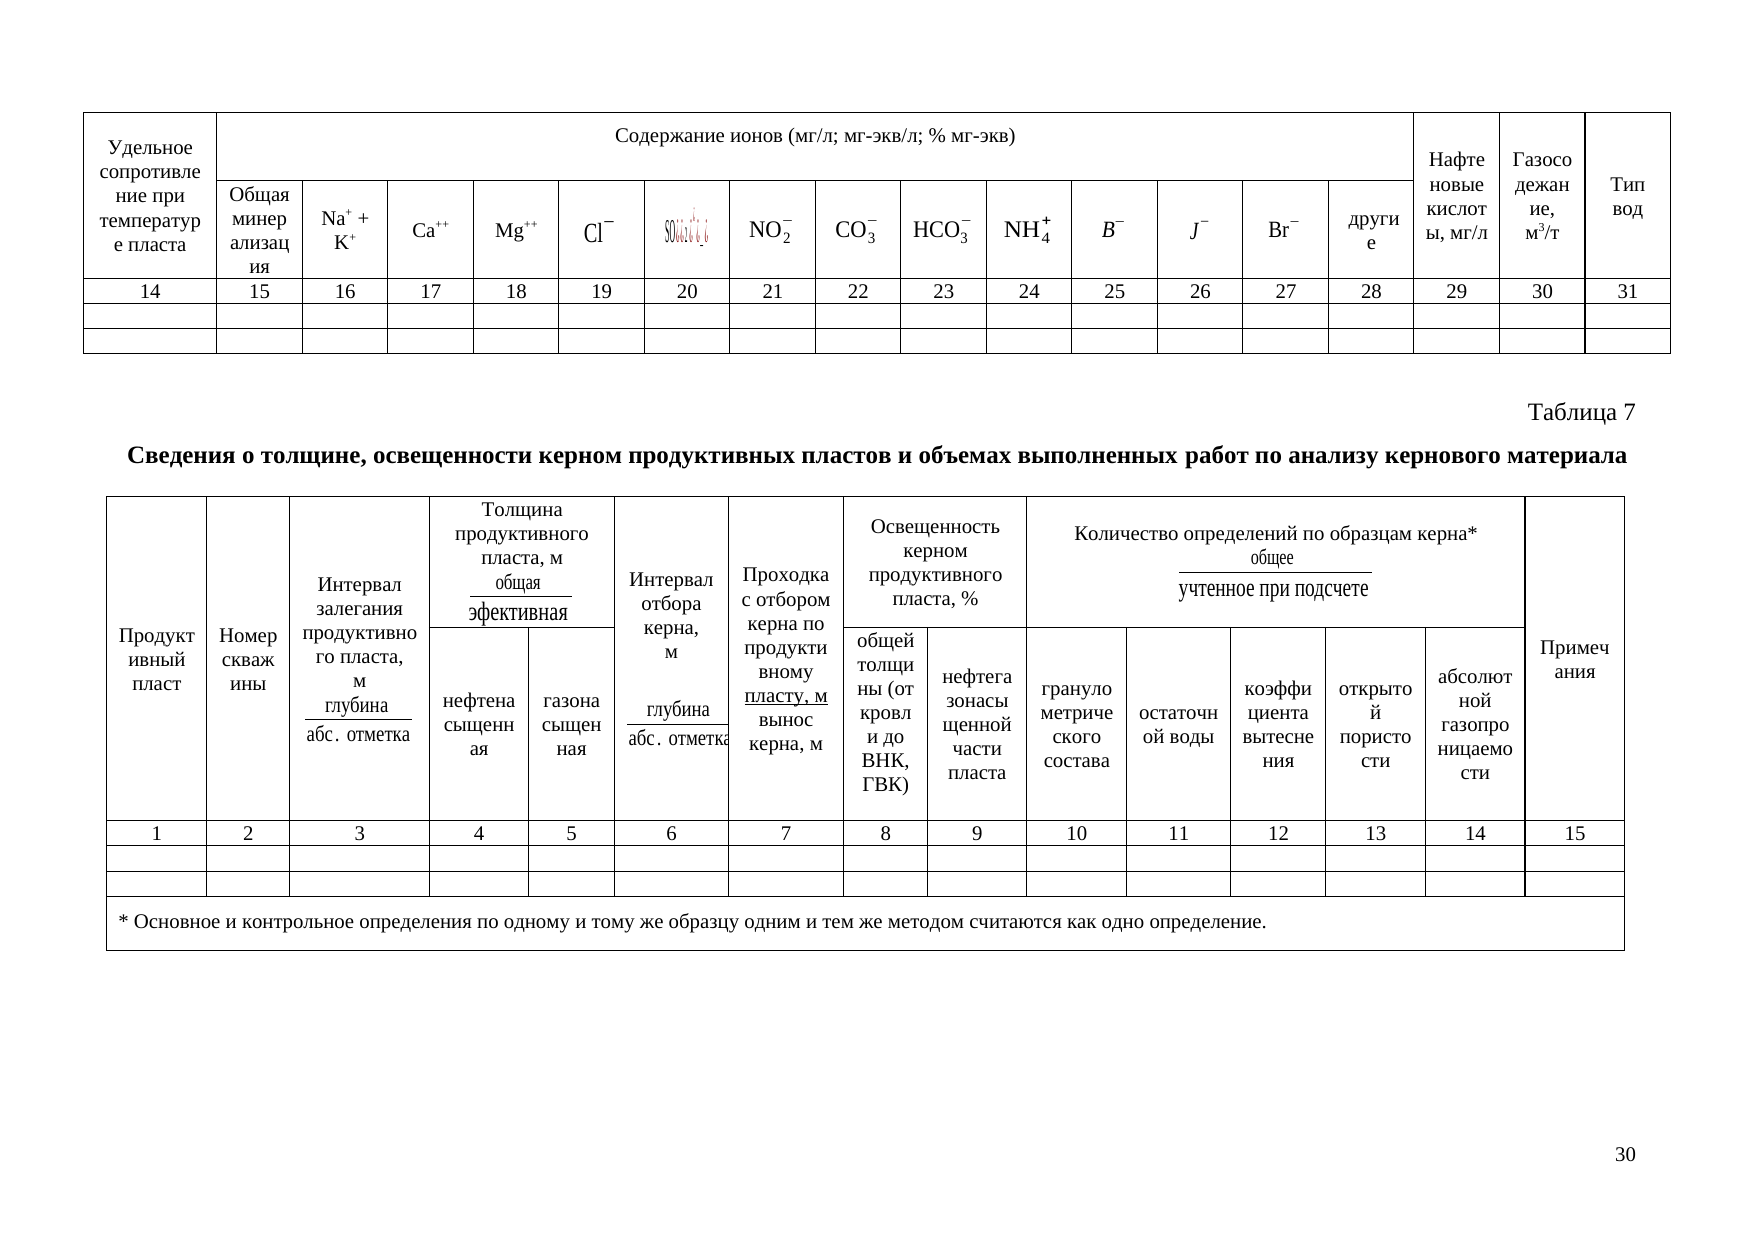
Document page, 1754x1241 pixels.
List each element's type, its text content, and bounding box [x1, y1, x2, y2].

table_cell коэффициента вытеснения [1231, 628, 1325, 820]
table_cell Na+ + K+ [303, 181, 387, 278]
table_cell [1072, 304, 1157, 328]
table_cell [84, 304, 216, 328]
table_cell [430, 846, 528, 871]
table_cell [816, 181, 900, 278]
table_cell [1127, 846, 1230, 871]
table_header Интервал отбора керна, м [615, 497, 728, 820]
table_header Толщина продуктивного пласта, м [430, 497, 614, 627]
table_cell [1329, 304, 1413, 328]
table_cell [615, 846, 728, 871]
table_cell [207, 872, 289, 896]
table_cell 29 [1414, 279, 1499, 303]
table_cell [730, 304, 815, 328]
table_cell [84, 329, 216, 353]
table_cell 15 [1526, 821, 1624, 845]
table_cell [303, 329, 387, 353]
table_cell [645, 181, 729, 278]
table_cell нефтегазонасыщенной части пласта [928, 628, 1026, 820]
table_cell [1329, 329, 1413, 353]
table_cell 10 [1027, 821, 1126, 845]
table_cell [217, 304, 302, 328]
table_cell 7 [729, 821, 843, 845]
table_cell [1586, 329, 1670, 353]
table_cell 14 [1426, 821, 1524, 845]
table_cell [901, 181, 986, 278]
table_cell Mg++ [474, 181, 558, 278]
table_cell 2 [207, 821, 289, 845]
table_cell 5 [529, 821, 614, 845]
table_cell [645, 304, 729, 328]
table_cell [1326, 846, 1425, 871]
table_cell [1414, 304, 1499, 328]
table_cell [928, 872, 1026, 896]
table_header Проходка с отбором керна по продуктивному пласту, м вынос керна, м [729, 497, 843, 820]
table_cell 12 [1231, 821, 1325, 845]
table_cell [303, 304, 387, 328]
table_cell 11 [1127, 821, 1230, 845]
table_cell [1231, 872, 1325, 896]
table_cell [730, 181, 815, 278]
table_cell [1072, 329, 1157, 353]
table_cell [1158, 329, 1242, 353]
table_cell 25 [1072, 279, 1157, 303]
table_cell [615, 872, 728, 896]
table_cell [107, 872, 206, 896]
table_cell [1243, 181, 1328, 278]
table_cell [1243, 304, 1328, 328]
table_header Примечания [1526, 497, 1624, 820]
table_cell [1158, 181, 1242, 278]
table_cell [388, 329, 473, 353]
table_cell [987, 181, 1071, 278]
table_cell [928, 846, 1026, 871]
table_cell * Основное и контрольное определения по одному и тому же образцу одним и тем же методом считаются как одно определение. [107, 897, 1624, 950]
table_cell [730, 329, 815, 353]
table_cell [290, 846, 429, 871]
table_cell 27 [1243, 279, 1328, 303]
table_cell [388, 304, 473, 328]
text Сведения о толщине, освещенности керном продуктивных пластов и объемах выполненных работ по анализу кернового материала [118, 440, 1636, 469]
table_cell 4 [430, 821, 528, 845]
table_cell [430, 872, 528, 896]
table_cell [1027, 872, 1126, 896]
table_cell [1426, 872, 1524, 896]
table_cell 30 [1500, 279, 1584, 303]
table_cell гранулометрического состава [1027, 628, 1126, 820]
table_cell 16 [303, 279, 387, 303]
table_cell [816, 329, 900, 353]
table_cell [816, 304, 900, 328]
table_cell 19 [559, 279, 644, 303]
table_cell [559, 304, 644, 328]
table_cell [217, 329, 302, 353]
table_cell [1526, 846, 1624, 871]
table_cell [901, 329, 986, 353]
table_cell 9 [928, 821, 1026, 845]
table_cell [844, 846, 927, 871]
table_cell Тип вод [1586, 113, 1670, 278]
table_cell Общая минерализация [217, 181, 302, 278]
table_cell 28 [1329, 279, 1413, 303]
table_cell [1500, 304, 1584, 328]
table_header Интервал залегания продуктивного пласта, м [290, 497, 429, 820]
table_cell [1127, 872, 1230, 896]
table_cell 18 [474, 279, 558, 303]
table_cell [474, 304, 558, 328]
table_header Освещенность керном продуктивного пласта, % [844, 497, 1026, 627]
text Таблица 7 [118, 397, 1636, 426]
table_cell [1027, 846, 1126, 871]
table_cell [529, 872, 614, 896]
table_cell [1586, 304, 1670, 328]
table_cell 6 [615, 821, 728, 845]
table_cell [645, 329, 729, 353]
table_cell 21 [730, 279, 815, 303]
table_cell [729, 872, 843, 896]
table_cell [1231, 846, 1325, 871]
table_cell 20 [645, 279, 729, 303]
table_cell 13 [1326, 821, 1425, 845]
table_cell 8 [844, 821, 927, 845]
table_cell абсолютной газопроницаемости [1426, 628, 1524, 820]
table_cell 14 [84, 279, 216, 303]
table_cell Содержание ионов (мг/л; мг-экв/л; % мг-экв) [217, 113, 1413, 180]
table_cell [559, 329, 644, 353]
table_cell нефтенасыщенная [430, 628, 528, 820]
table_cell газонасыщенная [529, 628, 614, 820]
table_cell [1326, 872, 1425, 896]
table_cell Удельное сопротивление при температуре пласта [84, 113, 216, 278]
table_cell общей толщины (от кровли до ВНК, ГВК) [844, 628, 927, 820]
table_cell Нафтеновые кислоты, мг/л [1414, 113, 1499, 278]
table_cell [474, 329, 558, 353]
table_cell другие [1329, 181, 1413, 278]
table_header Номер скважины [207, 497, 289, 820]
table_cell 24 [987, 279, 1071, 303]
table_cell открытой пористости [1326, 628, 1425, 820]
table_cell Ca++ [388, 181, 473, 278]
table_cell [107, 846, 206, 871]
table_cell [729, 846, 843, 871]
table_cell [1526, 872, 1624, 896]
table_cell [1072, 181, 1157, 278]
table_cell 26 [1158, 279, 1242, 303]
table_cell [290, 872, 429, 896]
table_cell [901, 304, 986, 328]
table_cell [987, 329, 1071, 353]
table_cell 23 [901, 279, 986, 303]
table_cell 31 [1586, 279, 1670, 303]
table_cell [987, 304, 1071, 328]
table_cell 17 [388, 279, 473, 303]
table_cell [844, 872, 927, 896]
table_cell [1243, 329, 1328, 353]
table_cell 22 [816, 279, 900, 303]
table_header Количество определений по образцам керна* [1027, 497, 1524, 627]
table_cell 3 [290, 821, 429, 845]
table_cell [1158, 304, 1242, 328]
table_cell [1414, 329, 1499, 353]
table_cell Газосодежание, м3/т [1500, 113, 1584, 278]
table_cell [207, 846, 289, 871]
table_header Продуктивный пласт [107, 497, 206, 820]
table_cell [559, 181, 644, 278]
table_cell остаточной воды [1127, 628, 1230, 820]
table_cell 1 [107, 821, 206, 845]
table_cell [1426, 846, 1524, 871]
table_cell [1500, 329, 1584, 353]
table_cell 15 [217, 279, 302, 303]
table_cell [529, 846, 614, 871]
